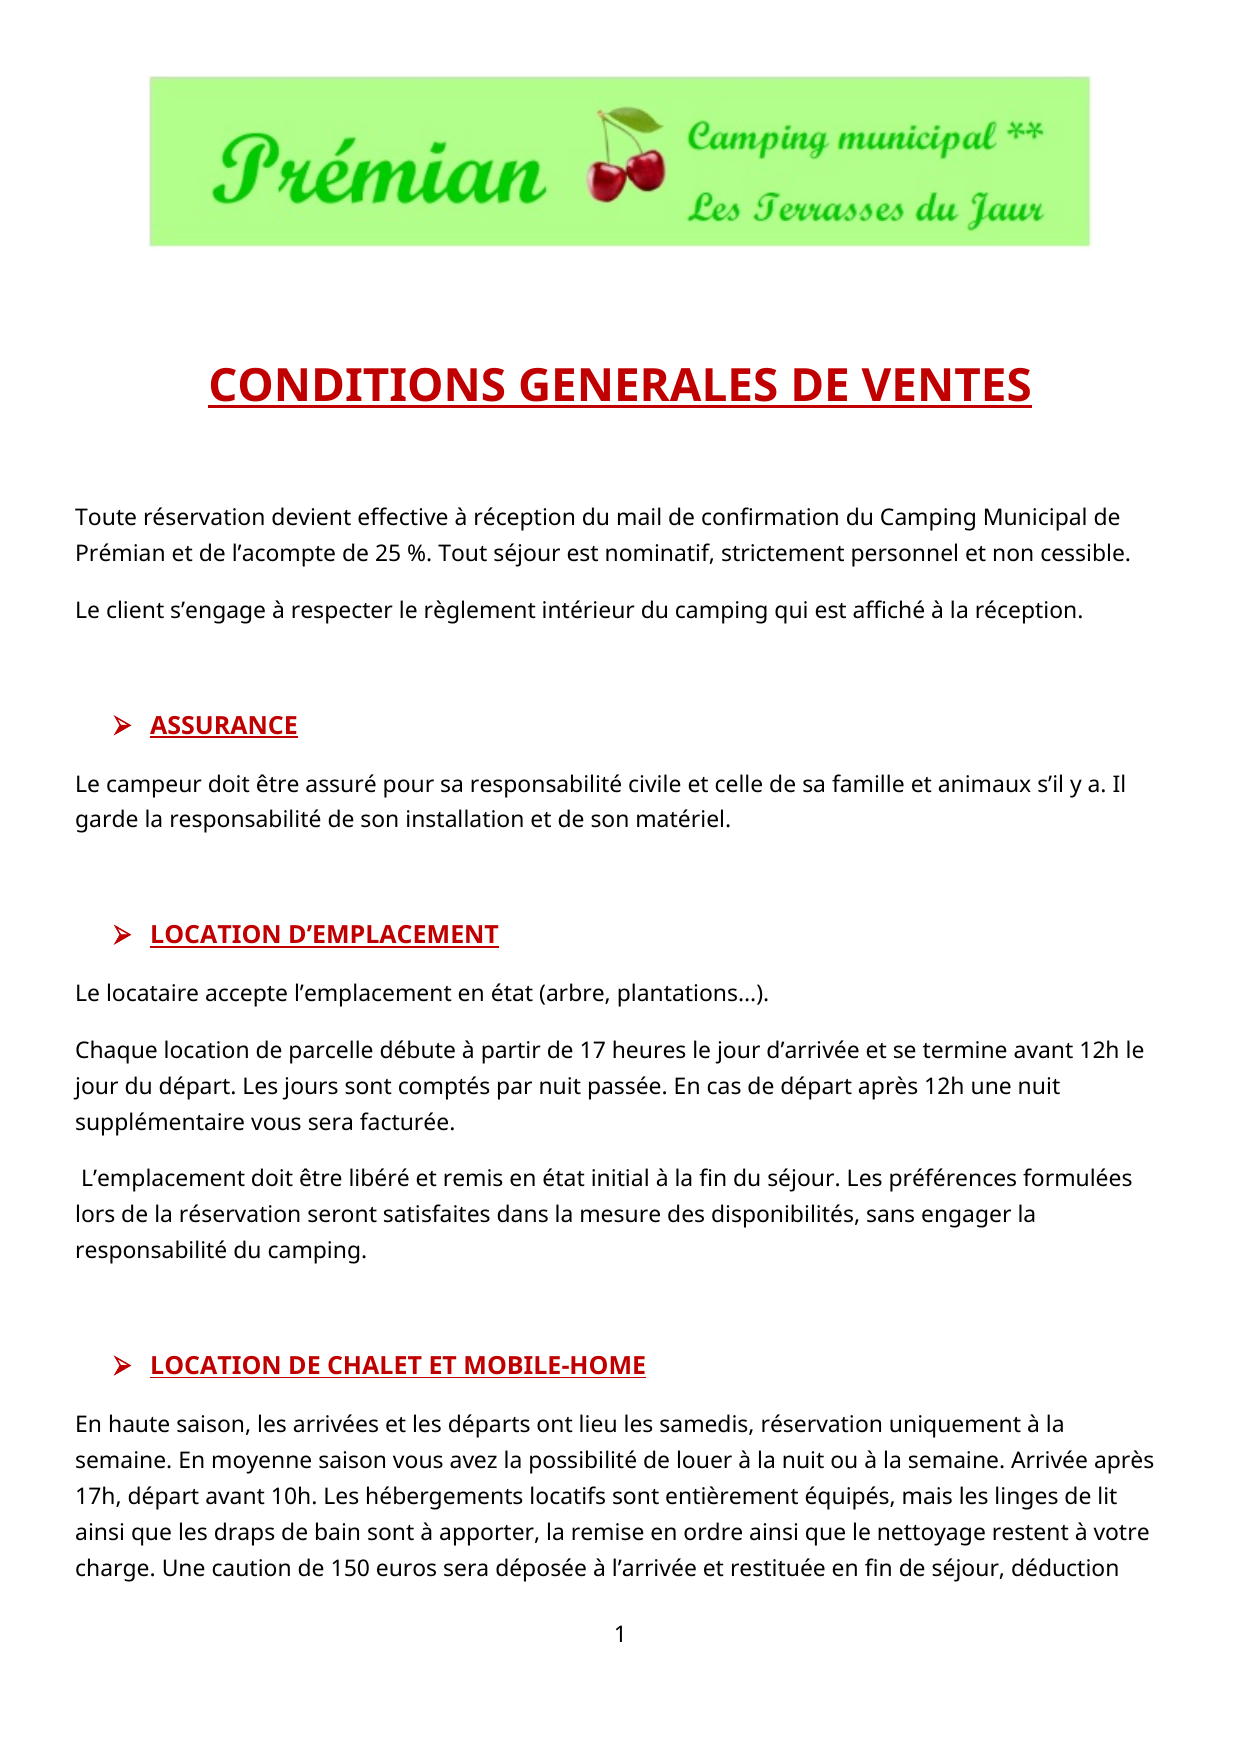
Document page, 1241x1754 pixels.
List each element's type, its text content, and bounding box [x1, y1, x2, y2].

list ASSURANCE [112, 707, 1165, 742]
list LOCATION DE CHALET ET MOBILE-HOME [112, 1348, 1165, 1382]
text Le client s’engage à respecter le règlement intérieur du camping qui est affiché à la réception. [75, 594, 1165, 625]
text Le locataire accepte l’emplacement en état (arbre, plantations…). [75, 977, 1165, 1008]
list LOCATION D’EMPLACEMENT [112, 917, 1165, 951]
text L’emplacement doit être libéré et remis en état initial à la fin du séjour. Les préférences formulées lors de la réservation seront satisfaites dans la mesure des disponibilités, sans engager la responsabilité du camping. [75, 1162, 1165, 1266]
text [75, 1408, 1165, 1583]
text CONDITIONS GENERALES DE VENTES [75, 352, 1165, 414]
picture [147, 75, 1093, 254]
text Chaque location de parcelle débute à partir de 17 heures le jour d’arrivée et se termine avant 12h le jour du départ. Les jours sont comptés par nuit passée. En cas de départ après 12h une nuit supplémentaire vous sera facturée. [75, 1034, 1165, 1137]
text Le campeur doit être assuré pour sa responsabilité civile et celle de sa famille et animaux s’il y a. Il garde la responsabilité de son installation et de son matériel. [75, 767, 1165, 835]
text Toute réservation devient effective à réception du mail de confirmation du Camping Municipal de Prémian et de l’acompte de 25 %. Tout séjour est nominatif, strictement personnel et non cessible. [75, 501, 1165, 568]
